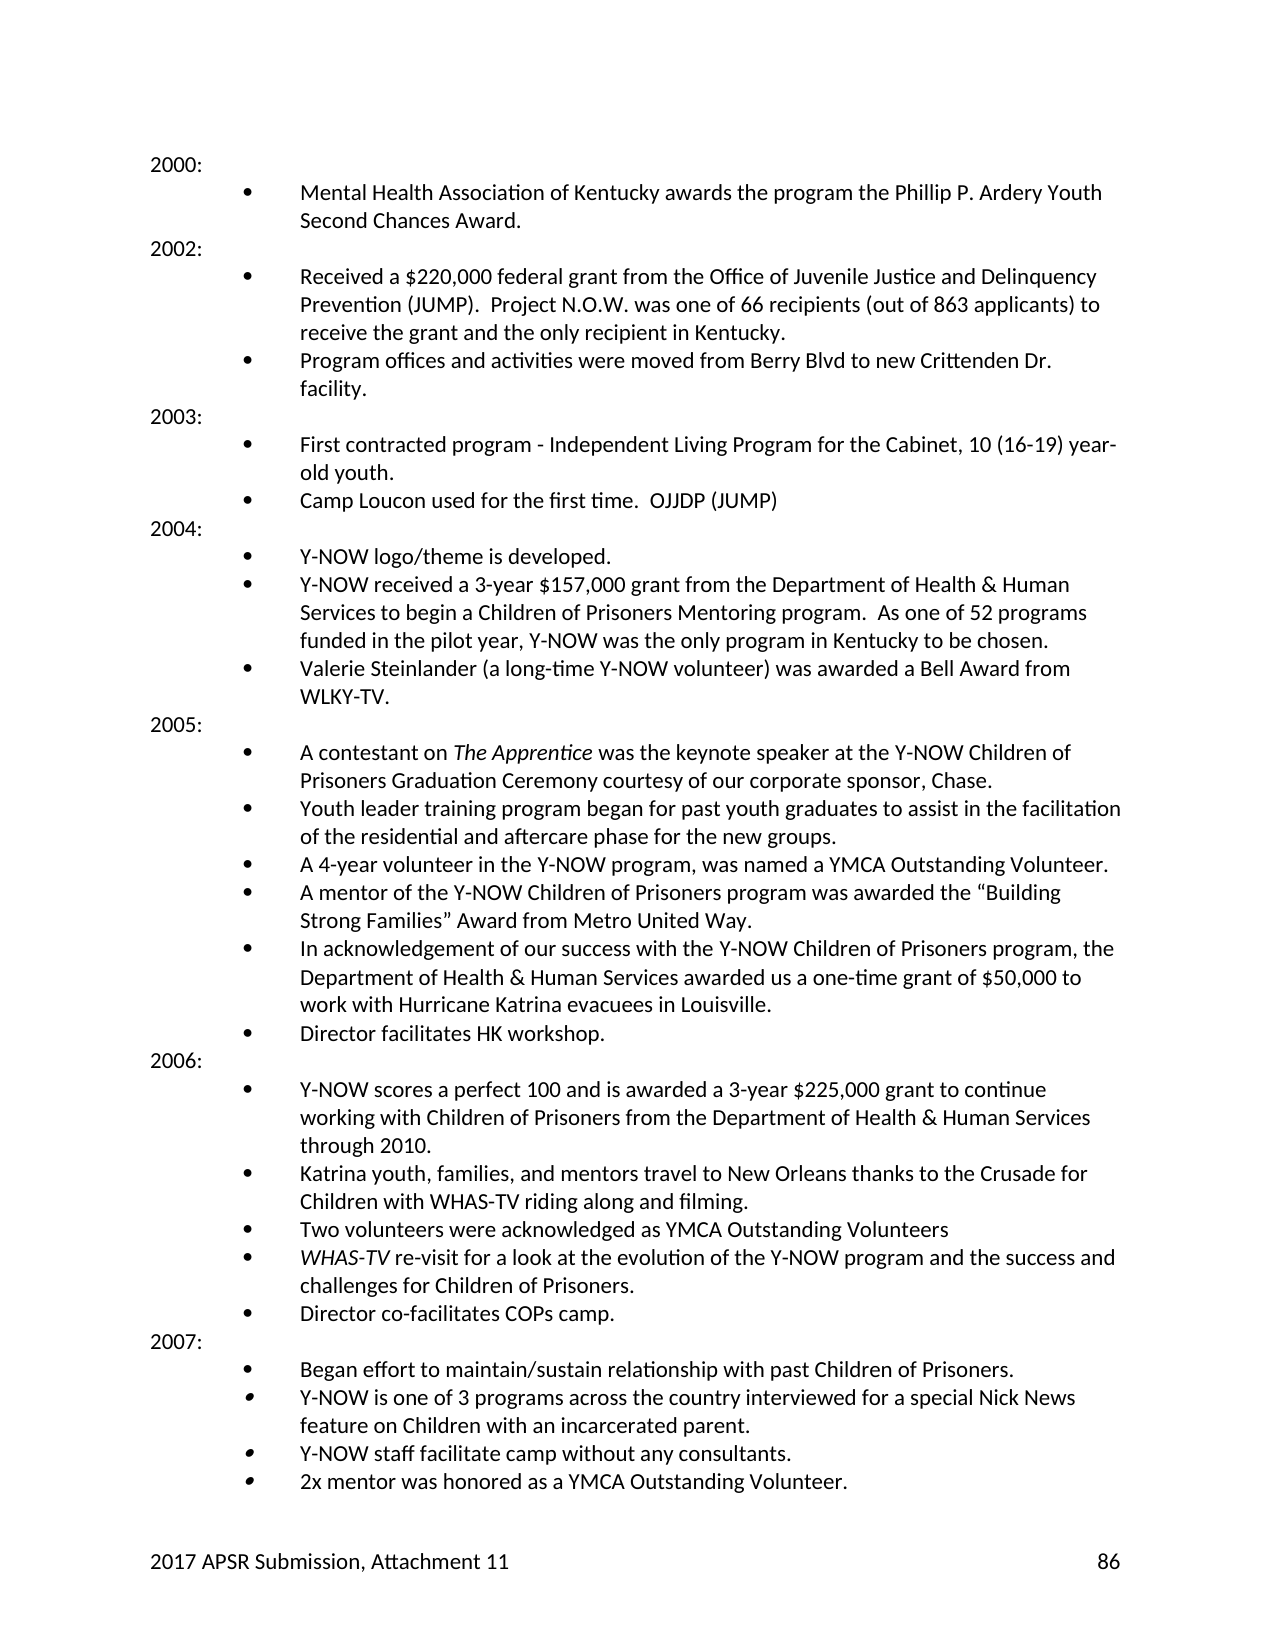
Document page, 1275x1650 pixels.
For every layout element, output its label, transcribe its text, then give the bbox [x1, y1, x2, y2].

text 2002: [150, 234, 1125, 262]
text 2005: [150, 710, 1125, 738]
list Received a $220,000 federal grant from the Office of Juvenile Justice and Delinquency Prevention (JUMP). Project N.O.W. was one of 66 recipients (out of 863 applicants) to receive the grant and the only recipient in Kentucky. [244, 262, 1125, 346]
list First contracted program - Independent Living Program for the Cabinet, 10 (16-19) year-old youth. [244, 430, 1125, 486]
list Began effort to maintain/sustain relationship with past Children of Prisoners. [244, 1355, 1125, 1383]
list Mental Health Association of Kentucky awards the program the Phillip P. Ardery Youth Second Chances Award. [244, 178, 1125, 234]
list Y-NOW received a 3-year $157,000 grant from the Department of Health & Human Services to begin a Children of Prisoners Mentoring program. As one of 52 programs funded in the pilot year, Y-NOW was the only program in Kentucky to be chosen. [244, 570, 1125, 654]
list 2x mentor was honored as a YMCA Outstanding Volunteer. [244, 1467, 1125, 1495]
list A 4-year volunteer in the Y-NOW program, was named a YMCA Outstanding Volunteer. [244, 851, 1125, 878]
list Y-NOW is one of 3 programs across the country interviewed for a special Nick News feature on Children with an incarcerated parent. [244, 1383, 1125, 1439]
list A contestant on The Apprentice was the keynote speaker at the Y-NOW Children of Prisoners Graduation Ceremony courtesy of our corporate sponsor, Chase. [244, 738, 1125, 794]
list Valerie Steinlander (a long-time Y-NOW volunteer) was awarded a Bell Award from WLKY-TV. [244, 654, 1125, 710]
text 2000: [150, 150, 1125, 178]
list In acknowledgement of our success with the Y-NOW Children of Prisoners program, the Department of Health & Human Services awarded us a one-time grant of $50,000 to work with Hurricane Katrina evacuees in Louisville. [244, 934, 1125, 1019]
text 2004: [150, 514, 1125, 542]
list Director facilitates HK workshop. [244, 1019, 1125, 1047]
list Camp Loucon used for the first time. OJJDP (JUMP) [244, 486, 1125, 514]
list Y-NOW scores a perfect 100 and is awarded a 3-year $225,000 grant to continue working with Children of Prisoners from the Department of Health & Human Services through 2010. [244, 1075, 1125, 1159]
text 2006: [150, 1047, 1125, 1075]
list Director co-facilitates COPs camp. [244, 1299, 1125, 1327]
list Y-NOW staff facilitate camp without any consultants. [244, 1439, 1125, 1467]
list A mentor of the Y-NOW Children of Prisoners program was awarded the “Building Strong Families” Award from Metro United Way. [244, 878, 1125, 934]
list Youth leader training program began for past youth graduates to assist in the facilitation of the residential and aftercare phase for the new groups. [244, 794, 1125, 851]
text 2003: [150, 402, 1125, 430]
list WHAS-TV re-visit for a look at the evolution of the Y-NOW program and the success and challenges for Children of Prisoners. [244, 1243, 1125, 1299]
list Program offices and activities were moved from Berry Blvd to new Crittenden Dr. facility. [244, 346, 1125, 402]
list Two volunteers were acknowledged as YMCA Outstanding Volunteers [244, 1215, 1125, 1243]
list Katrina youth, families, and mentors travel to New Orleans thanks to the Crusade for Children with WHAS-TV riding along and filming. [244, 1159, 1125, 1215]
list Y-NOW logo/theme is developed. [244, 542, 1125, 570]
text 2007: [150, 1327, 1125, 1355]
